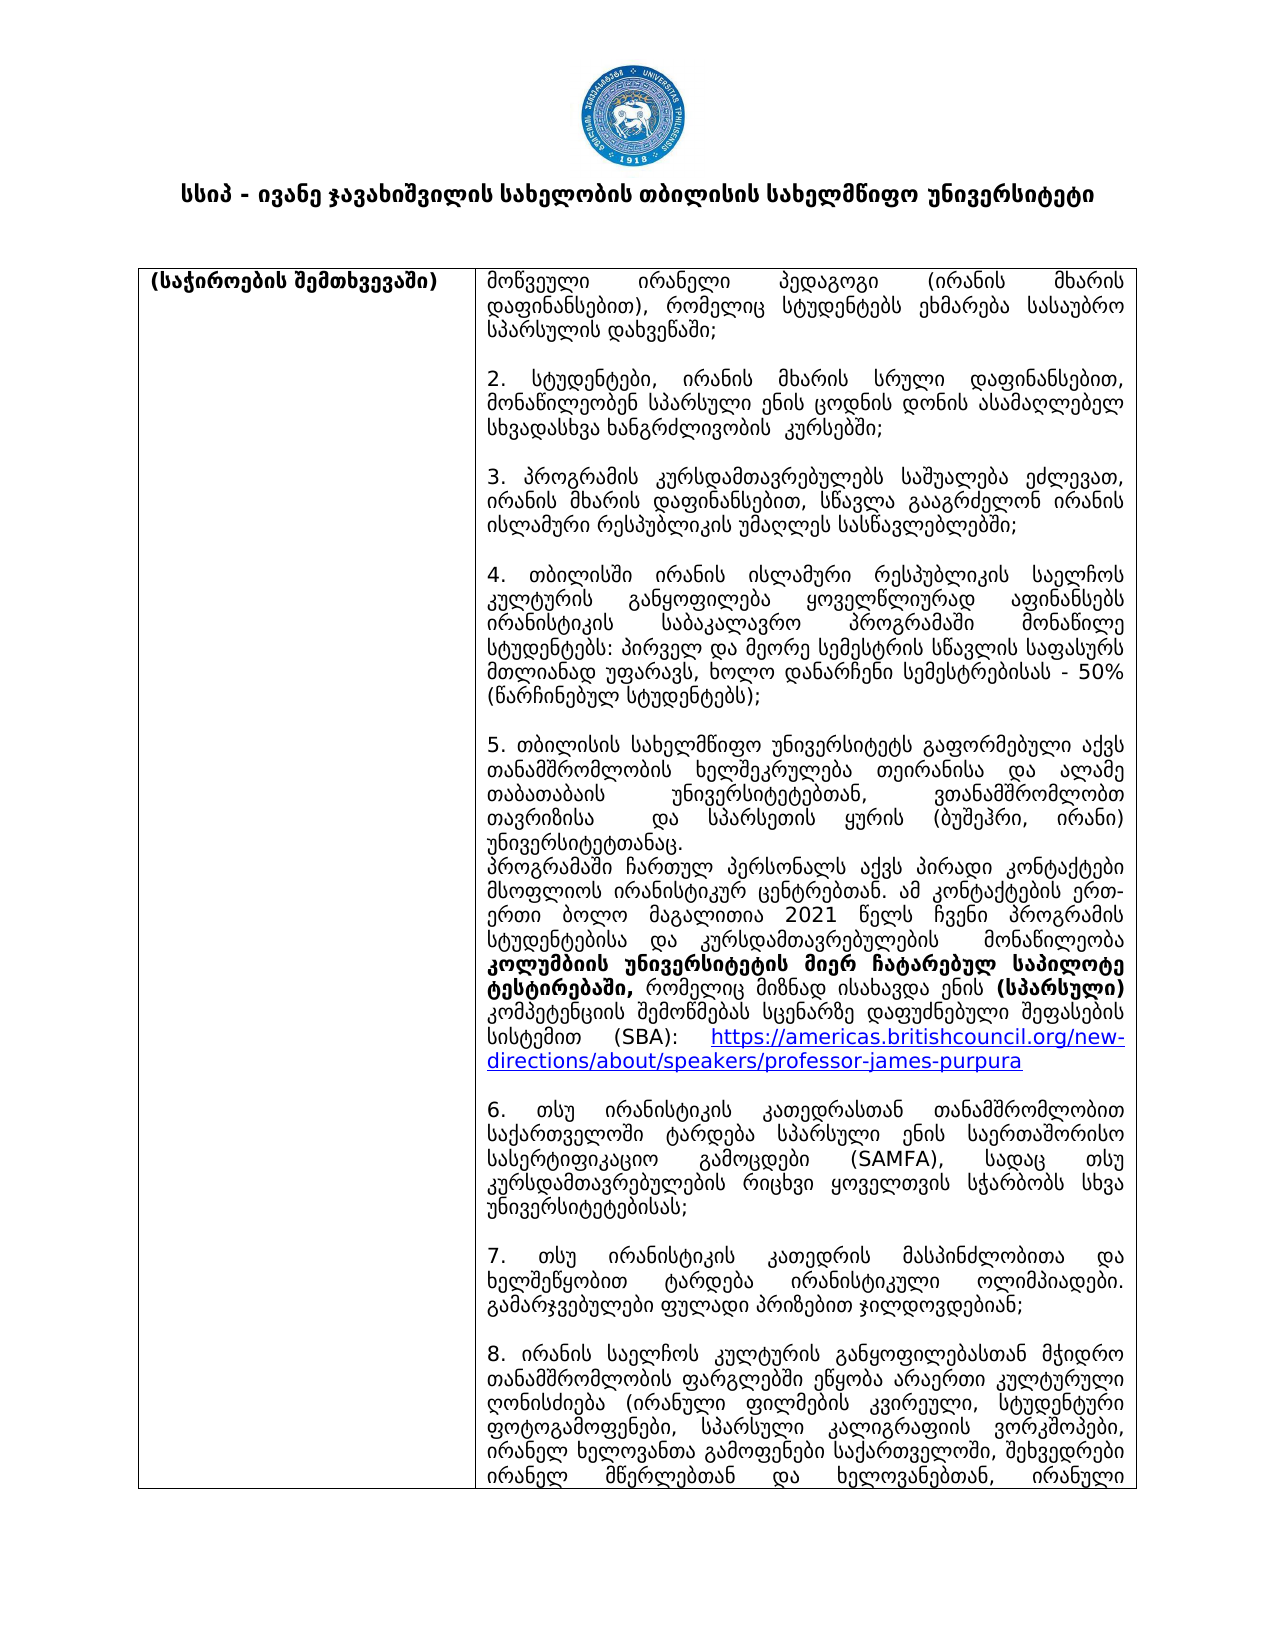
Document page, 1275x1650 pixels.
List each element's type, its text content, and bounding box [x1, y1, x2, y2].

table_cell დამატებითი ინფორმაცია (საჭიროების შემთხვევაში) [139, 269, 475, 1488]
picture [570, 59, 705, 178]
